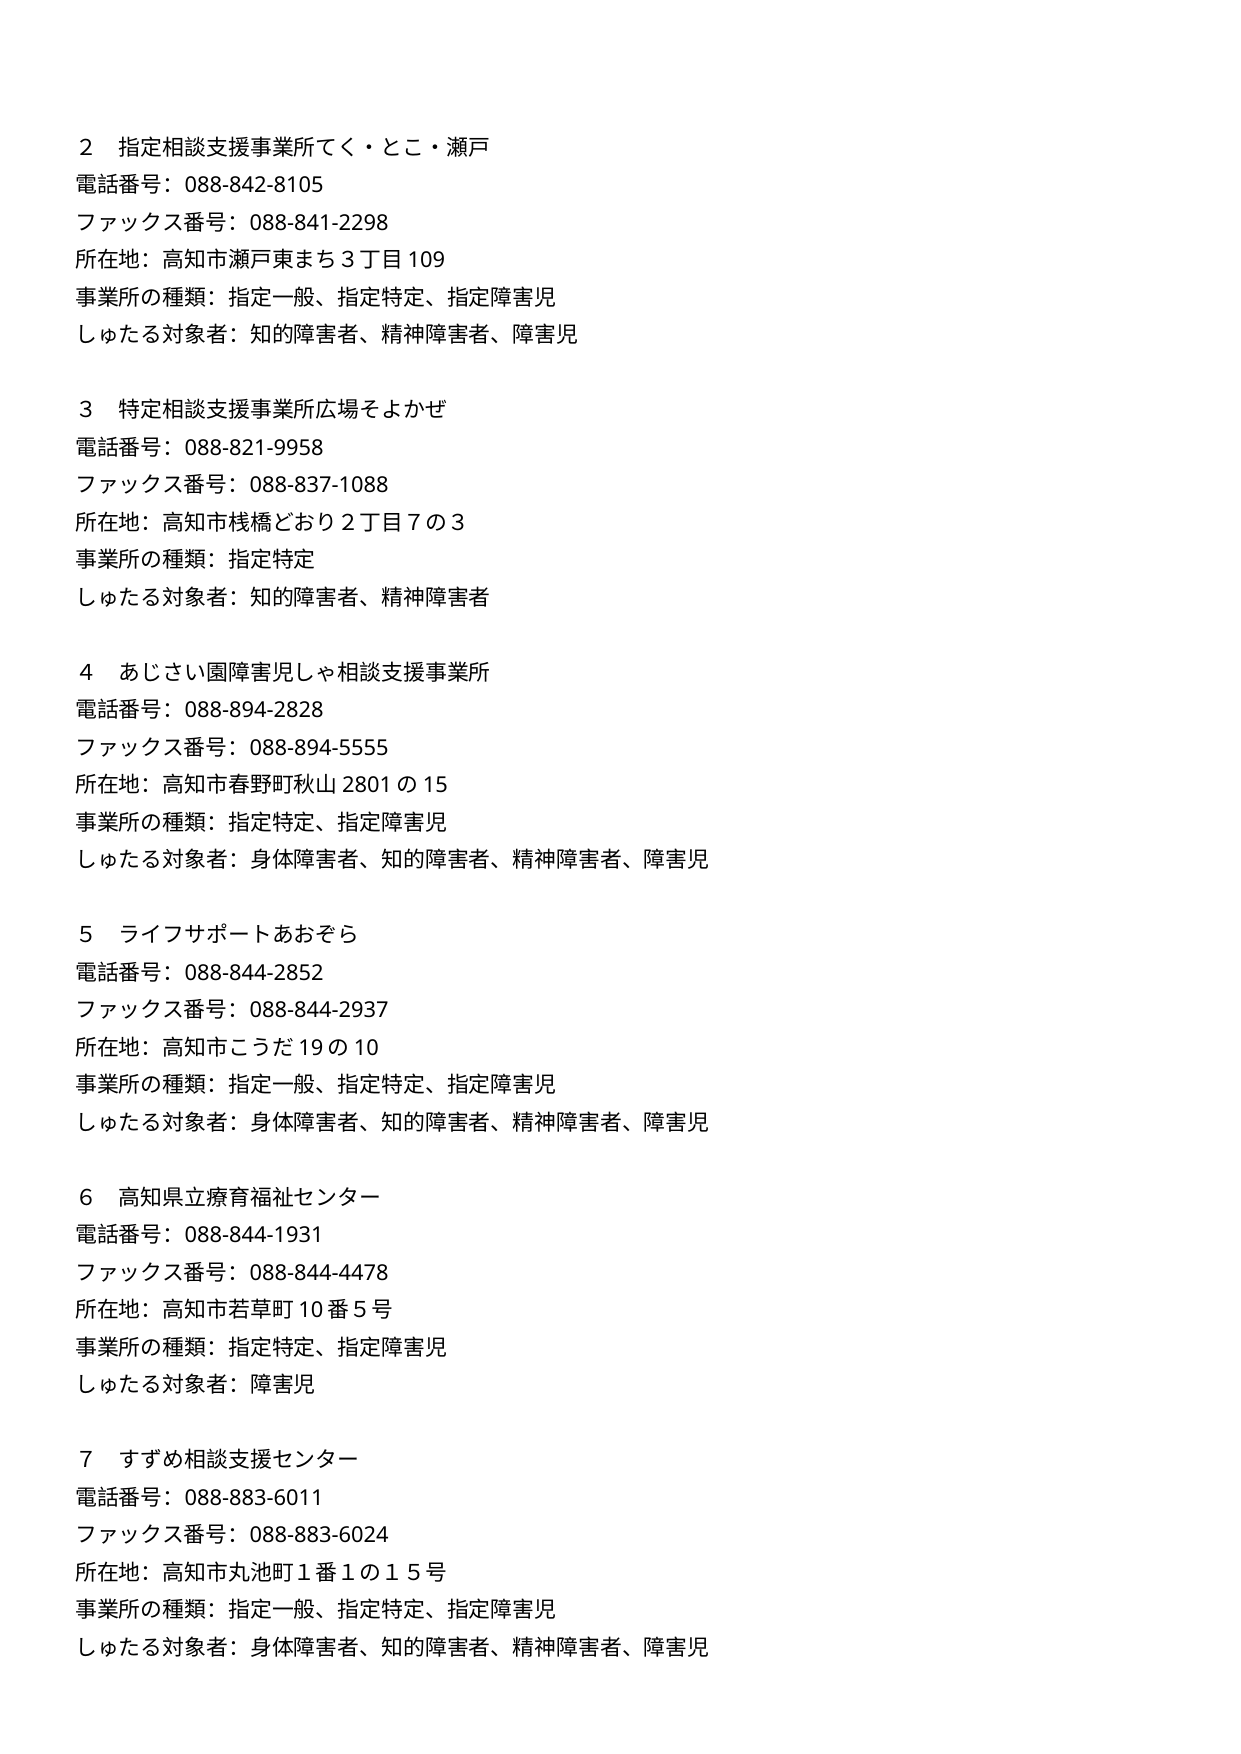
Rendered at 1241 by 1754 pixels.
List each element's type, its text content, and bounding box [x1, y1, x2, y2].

text 事業所の種類：指定一般、指定特定、指定障害児 [75, 1589, 1165, 1627]
text 所在地：高知市春野町秋山2801の15 [75, 764, 1165, 802]
text ファックス番号：088-844-2937 [75, 989, 1165, 1027]
text ２ 指定相談支援事業所てく・とこ・瀬戸 [75, 127, 1165, 164]
text 事業所の種類：指定一般、指定特定、指定障害児 [75, 277, 1165, 314]
text 電話番号：088-842-8105 [75, 164, 1165, 202]
text 所在地：高知市瀬戸東まち３丁目109 [75, 239, 1165, 277]
text 所在地：高知市若草町10番５号 [75, 1289, 1165, 1327]
text ７ すずめ相談支援センター [75, 1439, 1165, 1477]
text ４ あじさい園障害児しゃ相談支援事業所 [75, 652, 1165, 689]
text 所在地：高知市桟橋どおり２丁目７の３ [75, 502, 1165, 539]
text 事業所の種類：指定特定、指定障害児 [75, 1327, 1165, 1364]
text ファックス番号：088-841-2298 [75, 202, 1165, 239]
text ５ ライフサポートあおぞら [75, 914, 1165, 952]
text 電話番号：088-821-9958 [75, 427, 1165, 464]
text しゅたる対象者：身体障害者、知的障害者、精神障害者、障害児 [75, 1102, 1165, 1139]
text ファックス番号：088-844-4478 [75, 1252, 1165, 1289]
text ファックス番号：088-894-5555 [75, 727, 1165, 764]
text しゅたる対象者：身体障害者、知的障害者、精神障害者、障害児 [75, 839, 1165, 877]
text しゅたる対象者：身体障害者、知的障害者、精神障害者、障害児 [75, 1627, 1165, 1664]
text ファックス番号：088-837-1088 [75, 464, 1165, 502]
text 事業所の種類：指定特定、指定障害児 [75, 802, 1165, 839]
text 事業所の種類：指定特定 [75, 539, 1165, 577]
text 電話番号：088-844-2852 [75, 952, 1165, 989]
text しゅたる対象者：知的障害者、精神障害者 [75, 577, 1165, 614]
text 所在地：高知市こうだ19の10 [75, 1027, 1165, 1064]
text しゅたる対象者：知的障害者、精神障害者、障害児 [75, 314, 1165, 352]
text しゅたる対象者：障害児 [75, 1364, 1165, 1402]
text 事業所の種類：指定一般、指定特定、指定障害児 [75, 1064, 1165, 1102]
text ６ 高知県立療育福祉センター [75, 1177, 1165, 1214]
text 電話番号：088-894-2828 [75, 689, 1165, 727]
text 電話番号：088-883-6011 [75, 1477, 1165, 1514]
text 所在地：高知市丸池町１番１の１５号 [75, 1552, 1165, 1589]
text ファックス番号：088-883-6024 [75, 1514, 1165, 1552]
text ３ 特定相談支援事業所広場そよかぜ [75, 389, 1165, 427]
text 電話番号：088-844-1931 [75, 1214, 1165, 1252]
